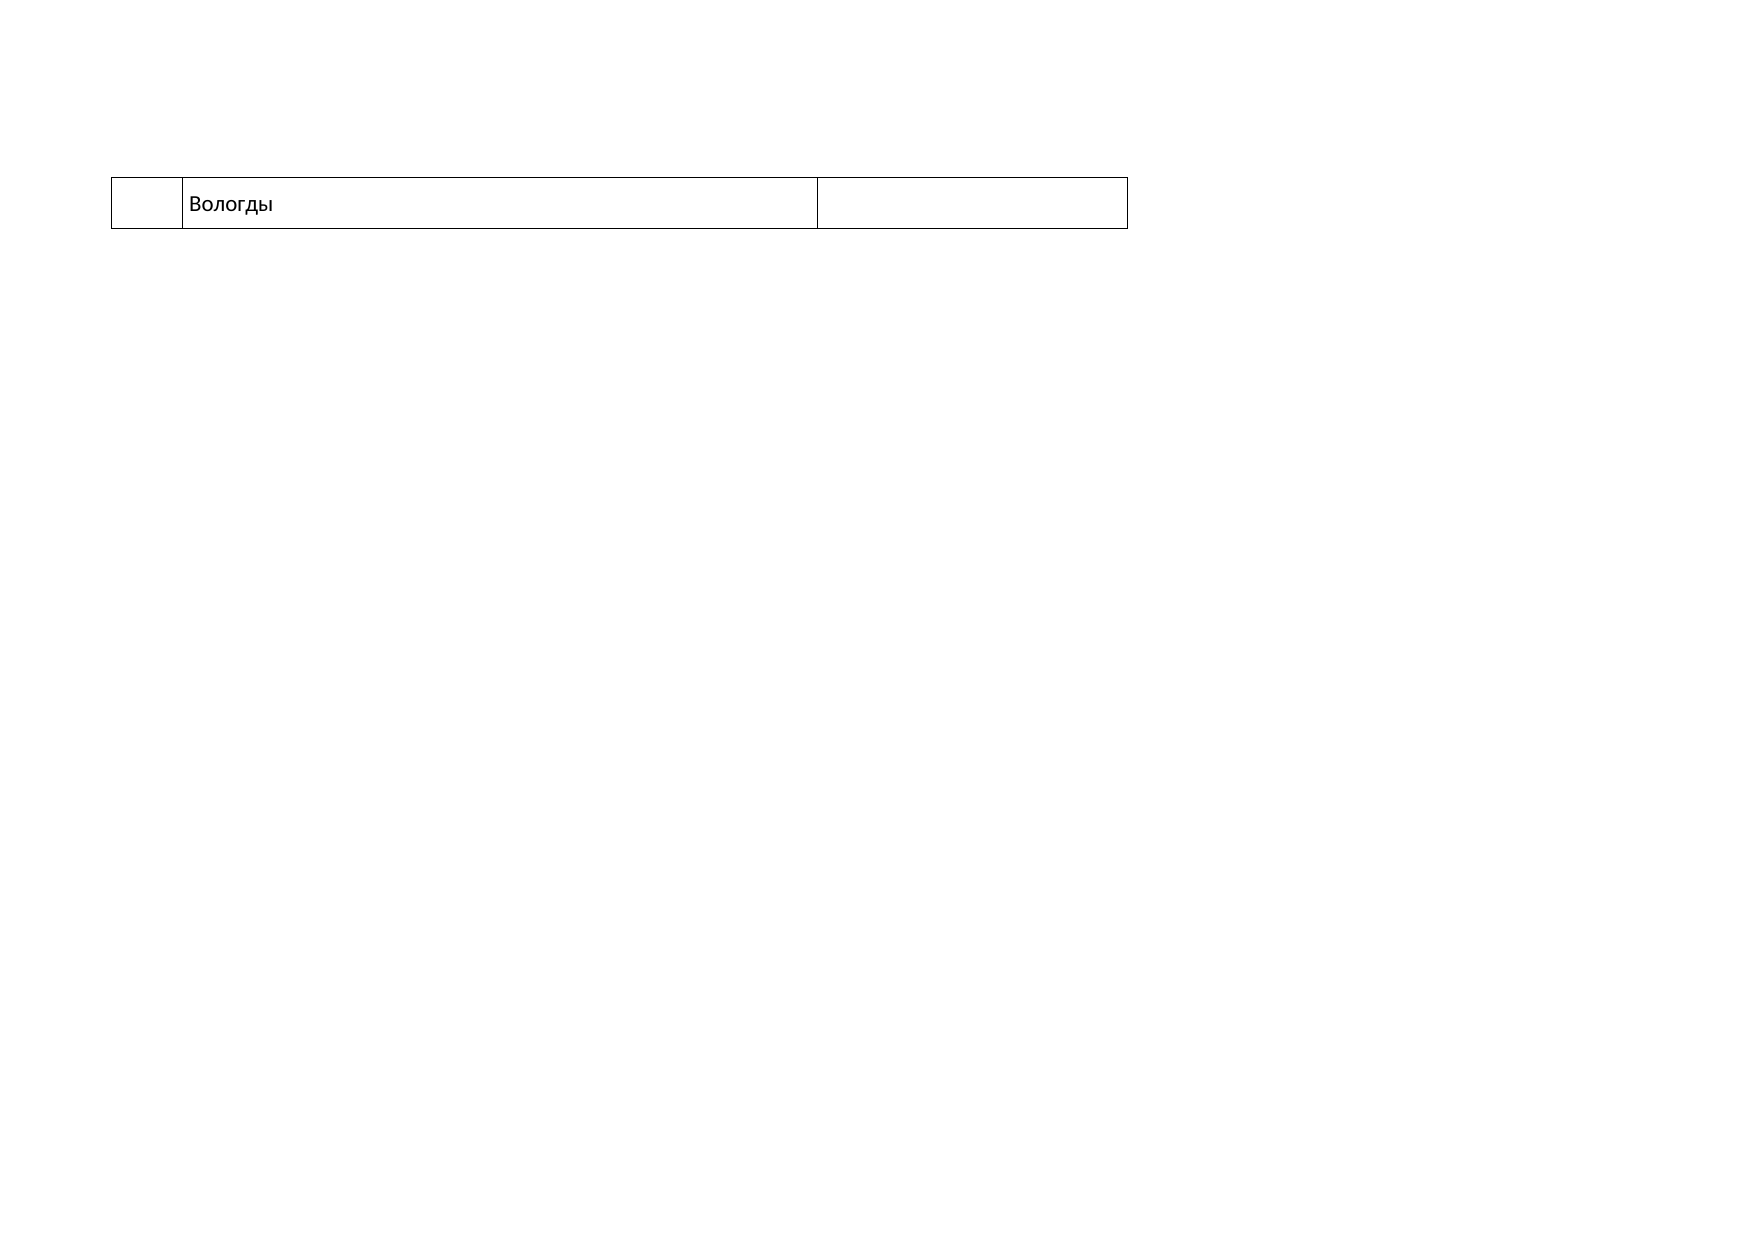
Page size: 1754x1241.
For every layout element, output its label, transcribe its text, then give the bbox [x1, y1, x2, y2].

table_cell [818, 178, 1127, 227]
table_cell 2.15 [112, 178, 182, 227]
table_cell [183, 178, 817, 227]
